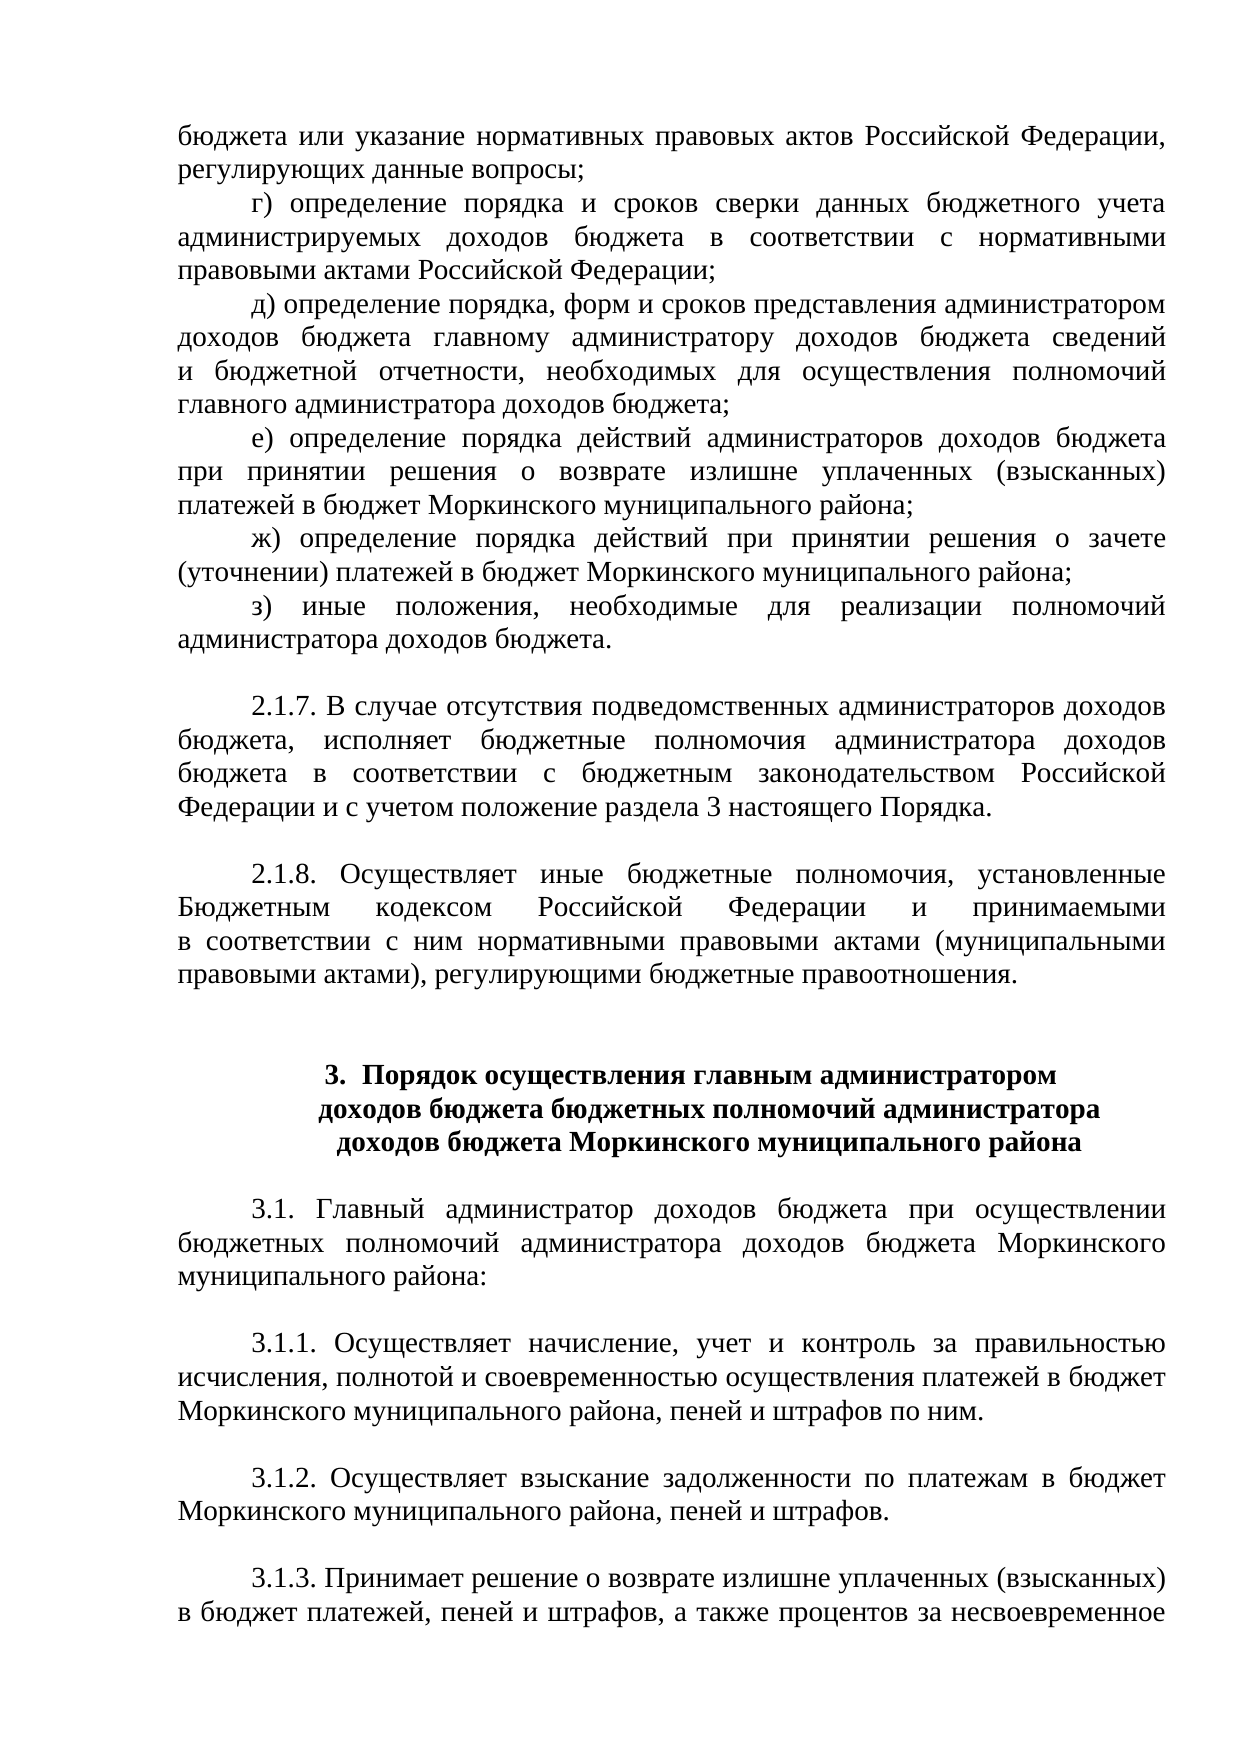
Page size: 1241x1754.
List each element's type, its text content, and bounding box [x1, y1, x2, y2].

text г) определение порядка и сроков сверки данных бюджетного учета администрируемых доходов бюджета в соответствии с нормативными правовыми актами Российской Федерации; [177, 185, 1167, 286]
text 2.1.8. Осуществляет иные бюджетные полномочия, установленные Бюджетным кодексом Российской Федерации и принимаемыми в соответствии с ним нормативными правовыми актами (муниципальными правовыми актами), регулирующими бюджетные правоотношения. [177, 856, 1167, 990]
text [177, 118, 1167, 185]
list Порядок осуществления главным администратором [215, 1057, 1167, 1091]
list доходов бюджета бюджетных полномочий администратора [252, 1091, 1167, 1124]
text д) определение порядка, форм и сроков представления администратором доходов бюджета главному администратору доходов бюджета сведений и бюджетной отчетности, необходимых для осуществления полномочий главного администратора доходов бюджета; [177, 286, 1167, 420]
text 3.1. Главный администратор доходов бюджета при осуществлении бюджетных полномочий администратора доходов бюджета Моркинского муниципального района: [177, 1191, 1167, 1292]
text 3.1.1. Осуществляет начисление, учет и контроль за правильностью исчисления, полнотой и своевременностью осуществления платежей в бюджет Моркинского муниципального района, пеней и штрафов по ним. [177, 1326, 1167, 1426]
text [177, 1560, 1167, 1627]
list доходов бюджета Моркинского муниципального района [252, 1124, 1167, 1158]
text з) иные положения, необходимые для реализации полномочий администратора доходов бюджета. [177, 588, 1167, 655]
text е) определение порядка действий администраторов доходов бюджета при принятии решения о возврате излишне уплаченных (взысканных) платежей в бюджет Моркинского муниципального района; [177, 420, 1167, 521]
text 3.1.2. Осуществляет взыскание задолженности по платежам в бюджет Моркинского муниципального района, пеней и штрафов. [177, 1460, 1167, 1527]
text 2.1.7. В случае отсутствия подведомственных администраторов доходов бюджета, исполняет бюджетные полномочия администратора доходов бюджета в соответствии с бюджетным законодательством Российской Федерации и с учетом положение раздела 3 настоящего Порядка. [177, 688, 1167, 822]
text ж) определение порядка действий при принятии решения о зачете (уточнении) платежей в бюджет Моркинского муниципального района; [177, 521, 1167, 588]
